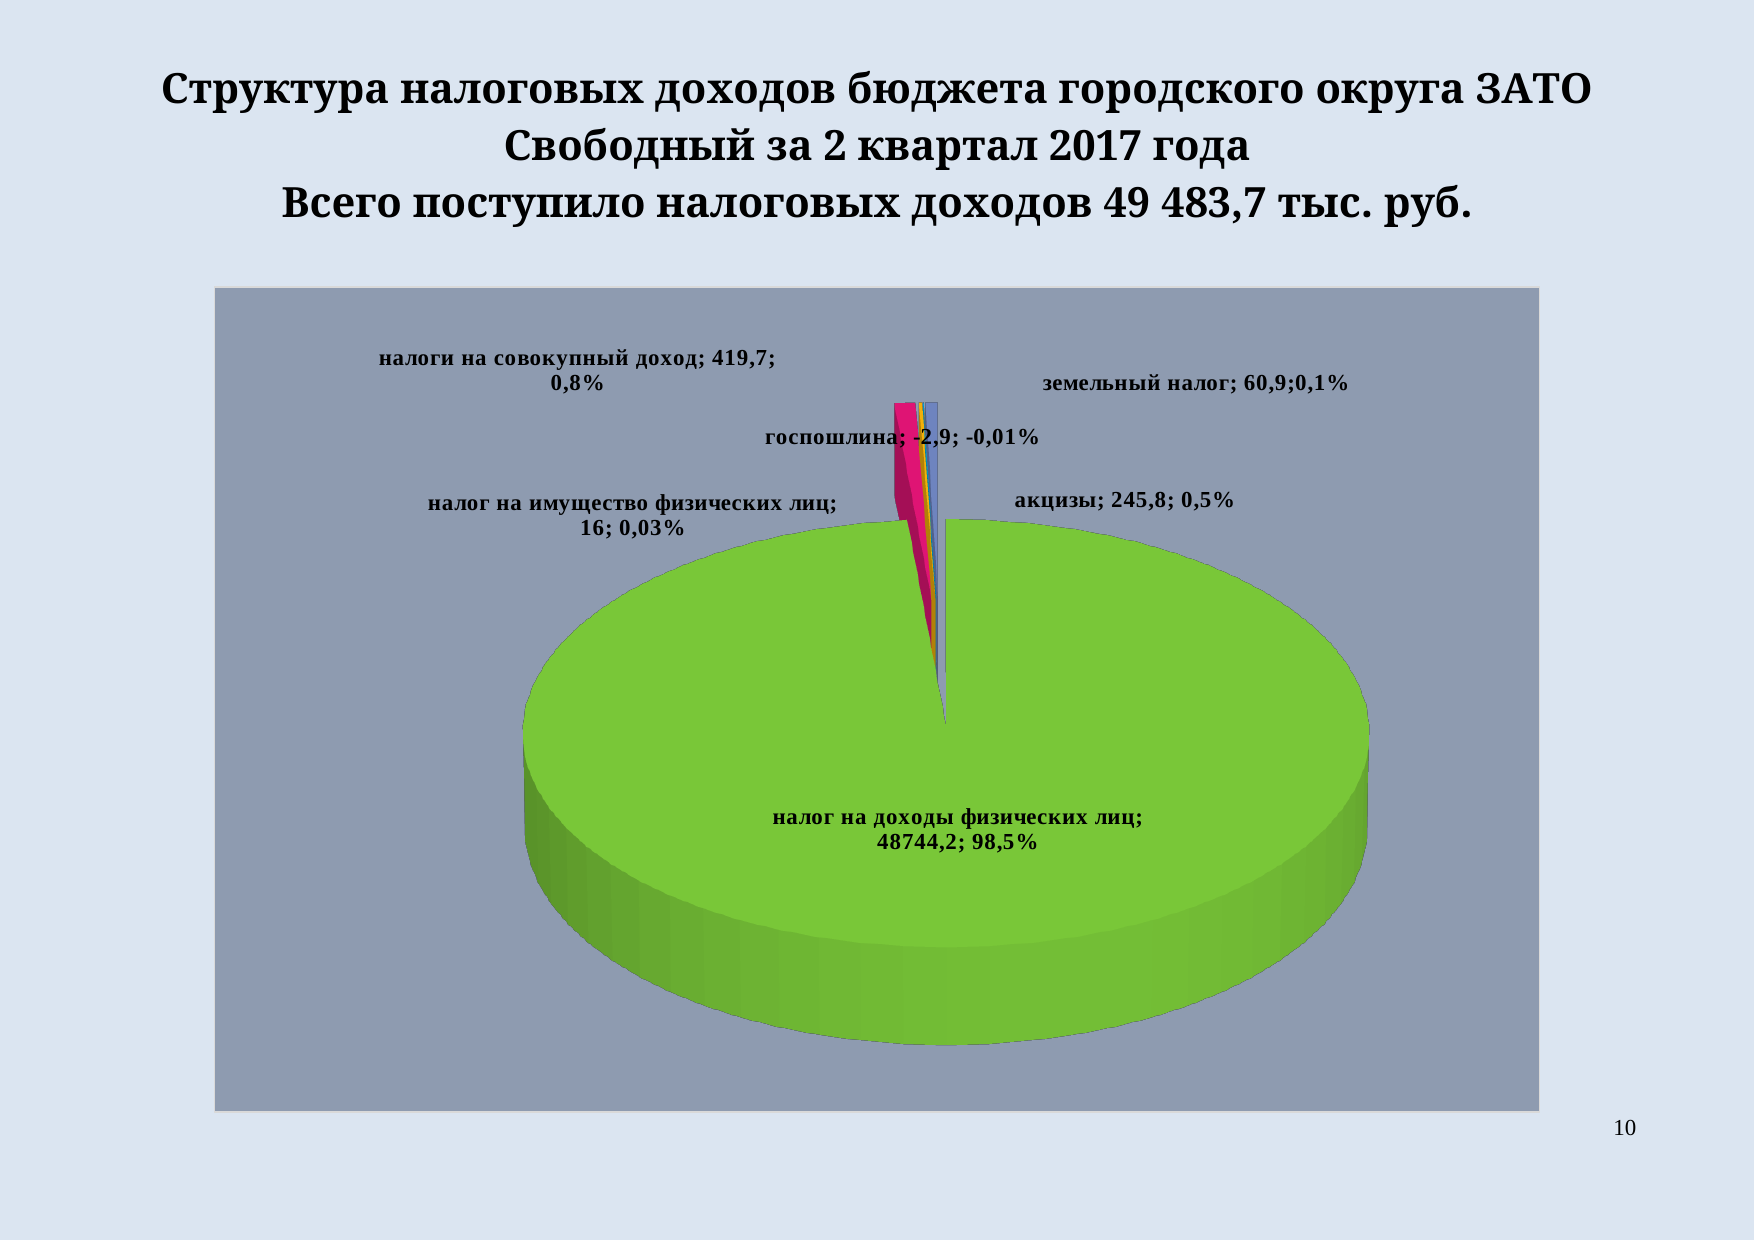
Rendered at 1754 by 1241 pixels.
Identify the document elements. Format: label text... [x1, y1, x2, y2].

text Всего поступило налоговых доходов 49 483,7 тыс. руб. [118, 173, 1636, 229]
text Структура налоговых доходов бюджета городского округа ЗАТО Свободный за 2 квартал 2017 года [118, 59, 1636, 173]
